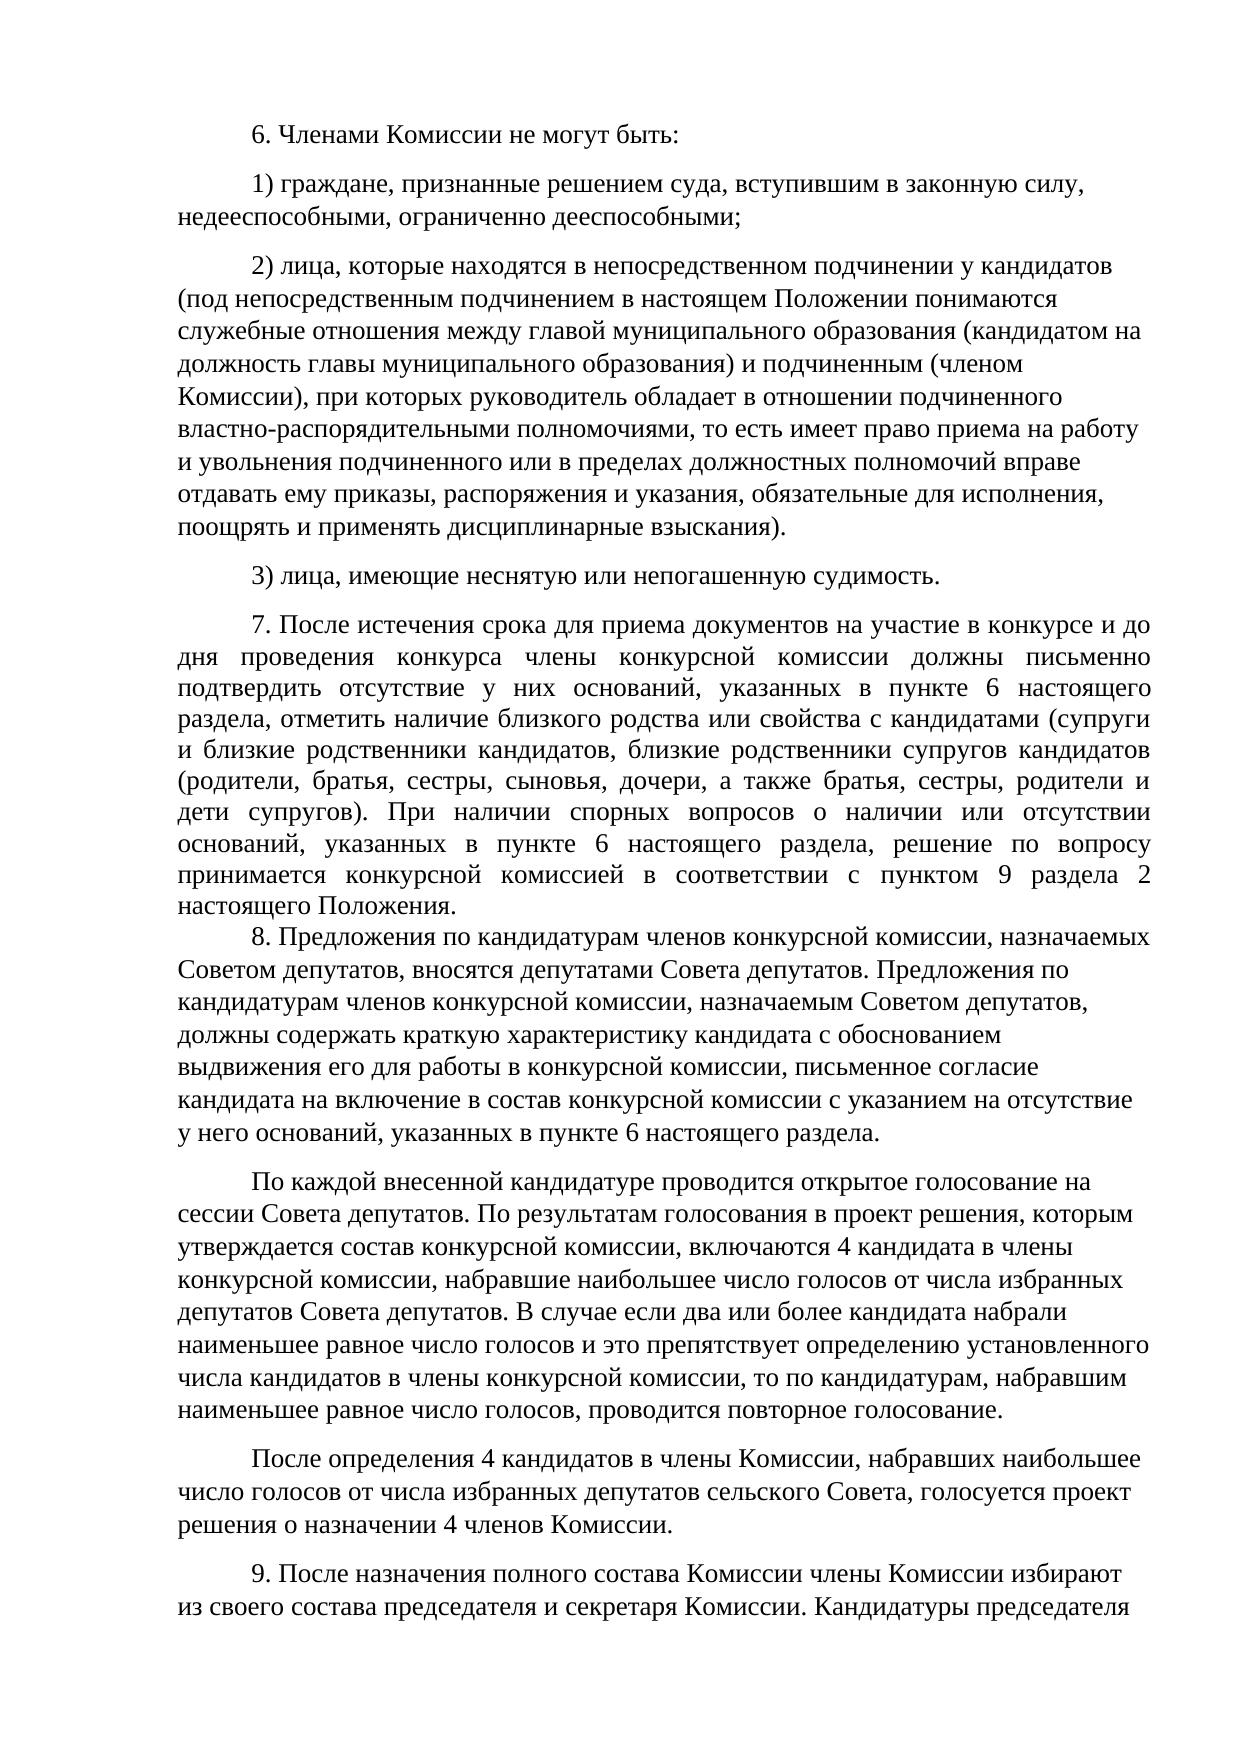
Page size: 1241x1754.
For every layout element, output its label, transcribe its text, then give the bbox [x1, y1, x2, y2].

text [177, 1557, 1152, 1621]
text 6. Членами Комиссии не могут быть: [177, 118, 1152, 149]
text По каждой внесенной кандидатуре проводится открытое голосование на сессии Совета депутатов. По результатам голосования в проект решения, которым утверждается состав конкурсной комиссии, включаются 4 кандидата в члены конкурсной комиссии, набравшие наибольшее число голосов от числа избранных депутатов Совета депутатов. В случае если два или более кандидата набрали наименьшее равное число голосов и это препятствует определению установленного числа кандидатов в члены конкурсной комиссии, то по кандидатурам, набравшим наименьшее равное число голосов, проводится повторное голосование. [177, 1165, 1152, 1424]
text 8. Предложения по кандидатурам членов конкурсной комиссии, назначаемых Советом депутатов, вносятся депутатами Совета депутатов. Предложения по кандидатурам членов конкурсной комиссии, назначаемым Советом депутатов, должны содержать краткую характеристику кандидата с обоснованием выдвижения его для работы в конкурсной комиссии, письменное согласие кандидата на включение в состав конкурсной комиссии с указанием на отсутствие у него оснований, указанных в пункте 6 настоящего раздела. [177, 920, 1152, 1147]
text 3) лица, имеющие неснятую или непогашенную судимость. [177, 559, 1152, 591]
text После определения 4 кандидатов в члены Комиссии, набравших наибольшее число голосов от числа избранных депутатов сельского Совета, голосуется проект решения о назначении 4 членов Комиссии. [177, 1442, 1152, 1539]
text 1) граждане, признанные решением суда, вступившим в законную силу, недееспособными, ограниченно дееспособными; [177, 167, 1152, 231]
text 2) лица, которые находятся в непосредственном подчинении у кандидатов (под непосредственным подчинением в настоящем Положении понимаются служебные отношения между главой муниципального образования (кандидатом на должность главы муниципального образования) и подчиненным (членом Комиссии), при которых руководитель обладает в отношении подчиненного властно-распорядительными полномочиями, то есть имеет право приема на работу и увольнения подчиненного или в пределах должностных полномочий вправе отдавать ему приказы, распоряжения и указания, обязательные для исполнения, поощрять и применять дисциплинарные взыскания). [177, 249, 1152, 541]
text 7. После истечения срока для приема документов на участие в конкурсе и до дня проведения конкурса члены конкурсной комиссии должны письменно подтвердить отсутствие у них оснований, указанных в пункте 6 настоящего раздела, отметить наличие близкого родства или свойства с кандидатами (супруги и близкие родственники кандидатов, близкие родственники супругов кандидатов (родители, братья, сестры, сыновья, дочери, а также братья, сестры, родители и дети супругов). При наличии спорных вопросов о наличии или отсутствии оснований, указанных в пункте 6 настоящего раздела, решение по вопросу принимается конкурсной комиссией в соответствии с пунктом 9 раздела 2 настоящего Положения. [177, 609, 1152, 920]
